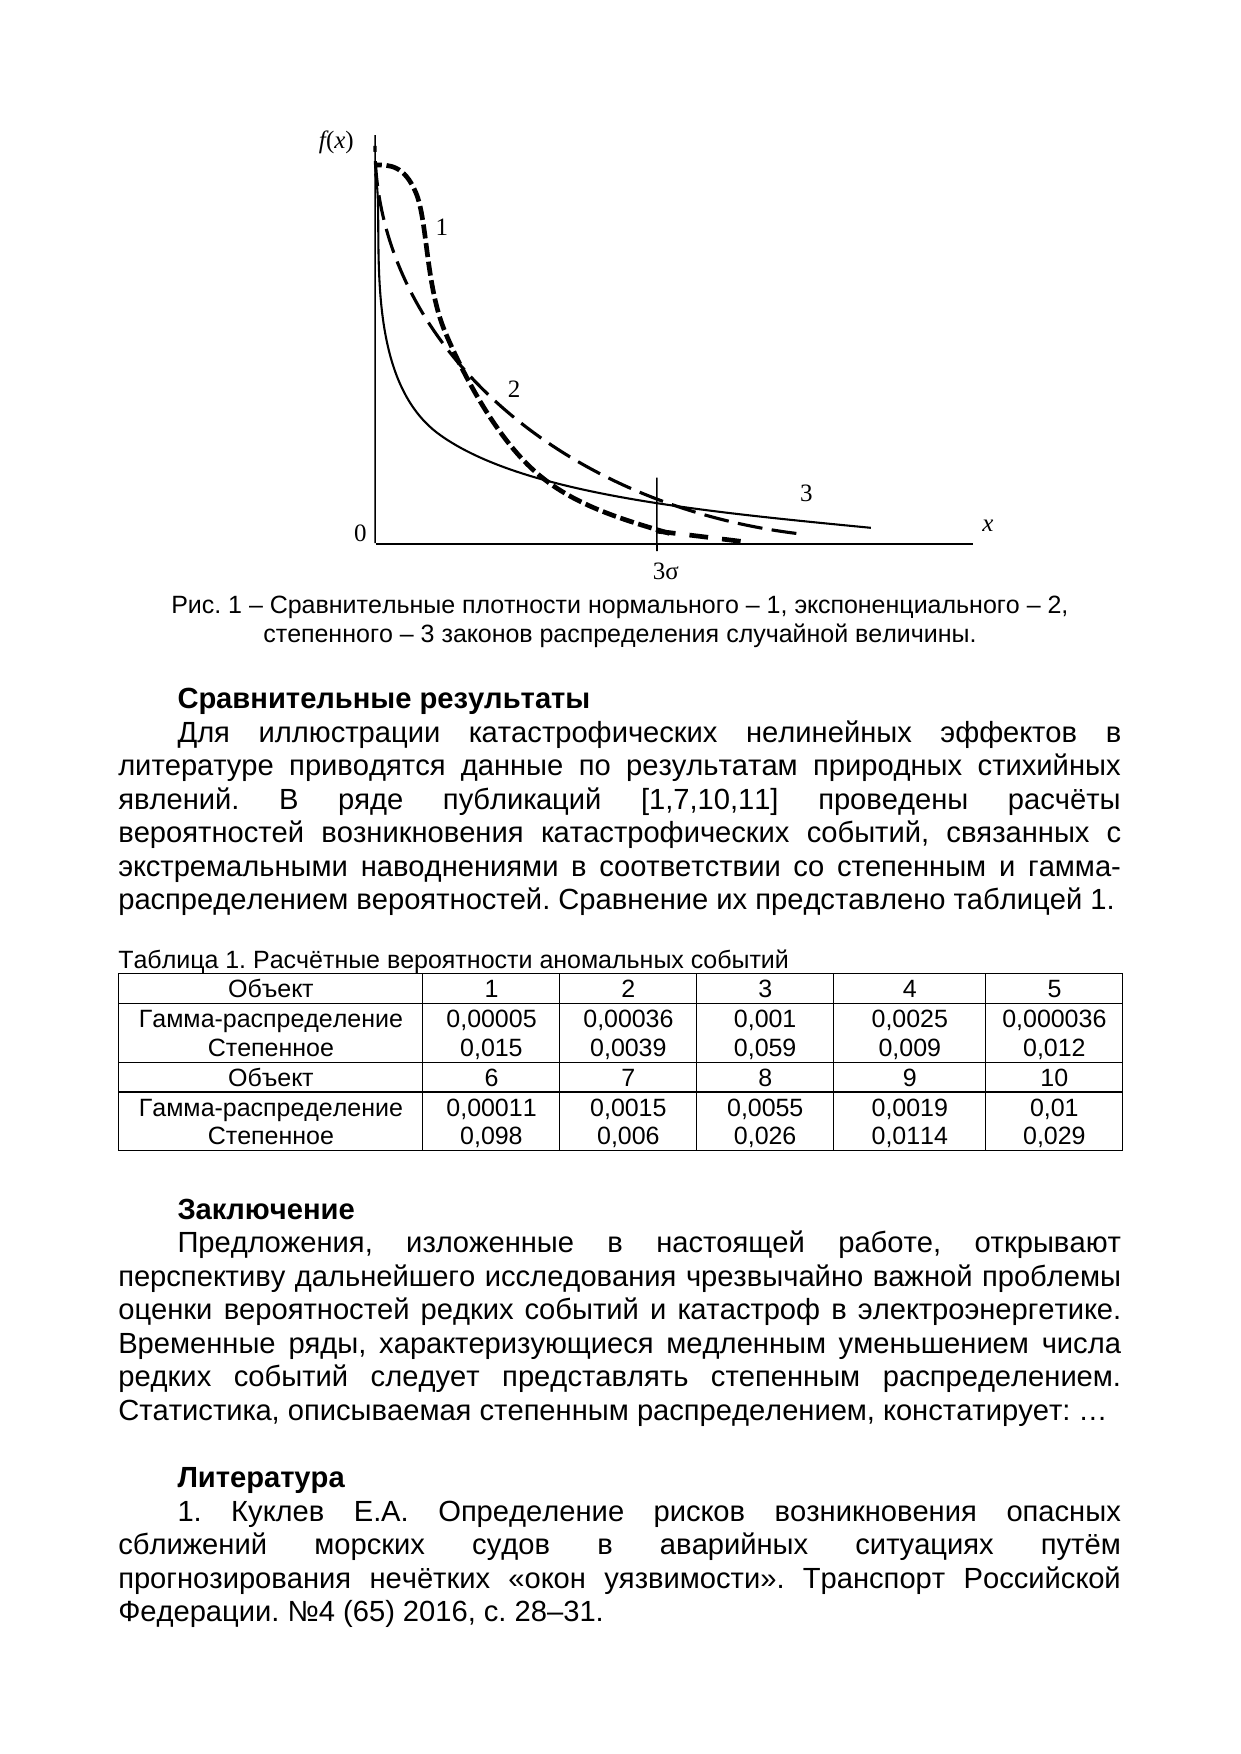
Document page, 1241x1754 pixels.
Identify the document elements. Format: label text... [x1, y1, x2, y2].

table_cell 6 [423, 1063, 559, 1091]
table_header 2 [560, 974, 696, 1003]
table_cell 0,026 [697, 1121, 833, 1150]
table_header 4 [834, 974, 985, 1003]
table_header 5 [986, 974, 1122, 1003]
table_cell Гамма-распределение [119, 1004, 422, 1033]
table_cell Объект [119, 1063, 422, 1091]
table_cell 0,0055 [697, 1093, 833, 1121]
table_cell 0,00005 [423, 1004, 559, 1033]
table_cell 0,006 [560, 1121, 696, 1150]
table_cell 0,0025 [834, 1004, 985, 1033]
table_cell 7 [560, 1063, 696, 1091]
table_cell 0,00036 [560, 1004, 696, 1033]
table_cell 10 [986, 1063, 1122, 1091]
text 1. Куклев Е.А. Определение рисков возникновения опасных сближений морских судов в аварийных ситуациях путём прогнозирования нечётких «окон уязвимости». Транспорт Российской Федерации. №4 (65) 2016, с. 28–31. [118, 1494, 1122, 1628]
table_cell Степенное [119, 1121, 422, 1150]
table_cell 0,0019 [834, 1093, 985, 1121]
table_cell 0,009 [834, 1033, 985, 1062]
text Предложения, изложенные в настоящей работе, открывают перспективу дальнейшего исследования чрезвычайно важной проблемы оценки вероятностей редких событий и катастроф в электроэнергетике. Временные ряды, характеризующиеся медленным уменьшением числа редких событий следует представлять степенным распределением. Статистика, описываемая степенным распределением, констатирует: … [118, 1225, 1122, 1427]
text Литература [118, 1460, 1122, 1494]
table_cell 0,00011 [423, 1093, 559, 1121]
text Рис. 1 – Сравнительные плотности нормального – 1, экспоненциального – 2, степенного – 3 законов распределения случайной величины. [118, 590, 1122, 647]
table_cell 0,098 [423, 1121, 559, 1150]
table_cell Степенное [119, 1033, 422, 1062]
text Сравнительные результаты [118, 681, 1122, 714]
table_cell 0,015 [423, 1033, 559, 1062]
table_cell 0,0039 [560, 1033, 696, 1062]
text Заключение [118, 1192, 1122, 1225]
table_cell Гамма-распределение [119, 1093, 422, 1121]
table_header 1 [423, 974, 559, 1003]
table_cell 0,059 [697, 1033, 833, 1062]
table_cell 0,01 [986, 1093, 1122, 1121]
table_cell 0,001 [697, 1004, 833, 1033]
text Для иллюстрации катастрофических нелинейных эффектов в литературе приводятся данные по результатам природных стихийных явлений. В ряде публикаций [1,7,10,11] проведены расчёты вероятностей возникновения катастрофических событий, связанных с экстремальными наводнениями в соответствии со степенным и гамма-распределением вероятностей. Сравнение их представлено таблицей 1. [118, 714, 1122, 916]
table_cell 0,0114 [834, 1121, 985, 1150]
table_cell 0,012 [986, 1033, 1122, 1062]
text Таблица 1. Расчётные вероятности аномальных событий [118, 944, 1122, 973]
table_cell 8 [697, 1063, 833, 1091]
table_cell 0,000036 [986, 1004, 1122, 1033]
table_cell 0,029 [986, 1121, 1122, 1150]
table_cell 9 [834, 1063, 985, 1091]
table_cell 0,0015 [560, 1093, 696, 1121]
table_header 3 [697, 974, 833, 1003]
table_header Объект [119, 974, 422, 1003]
